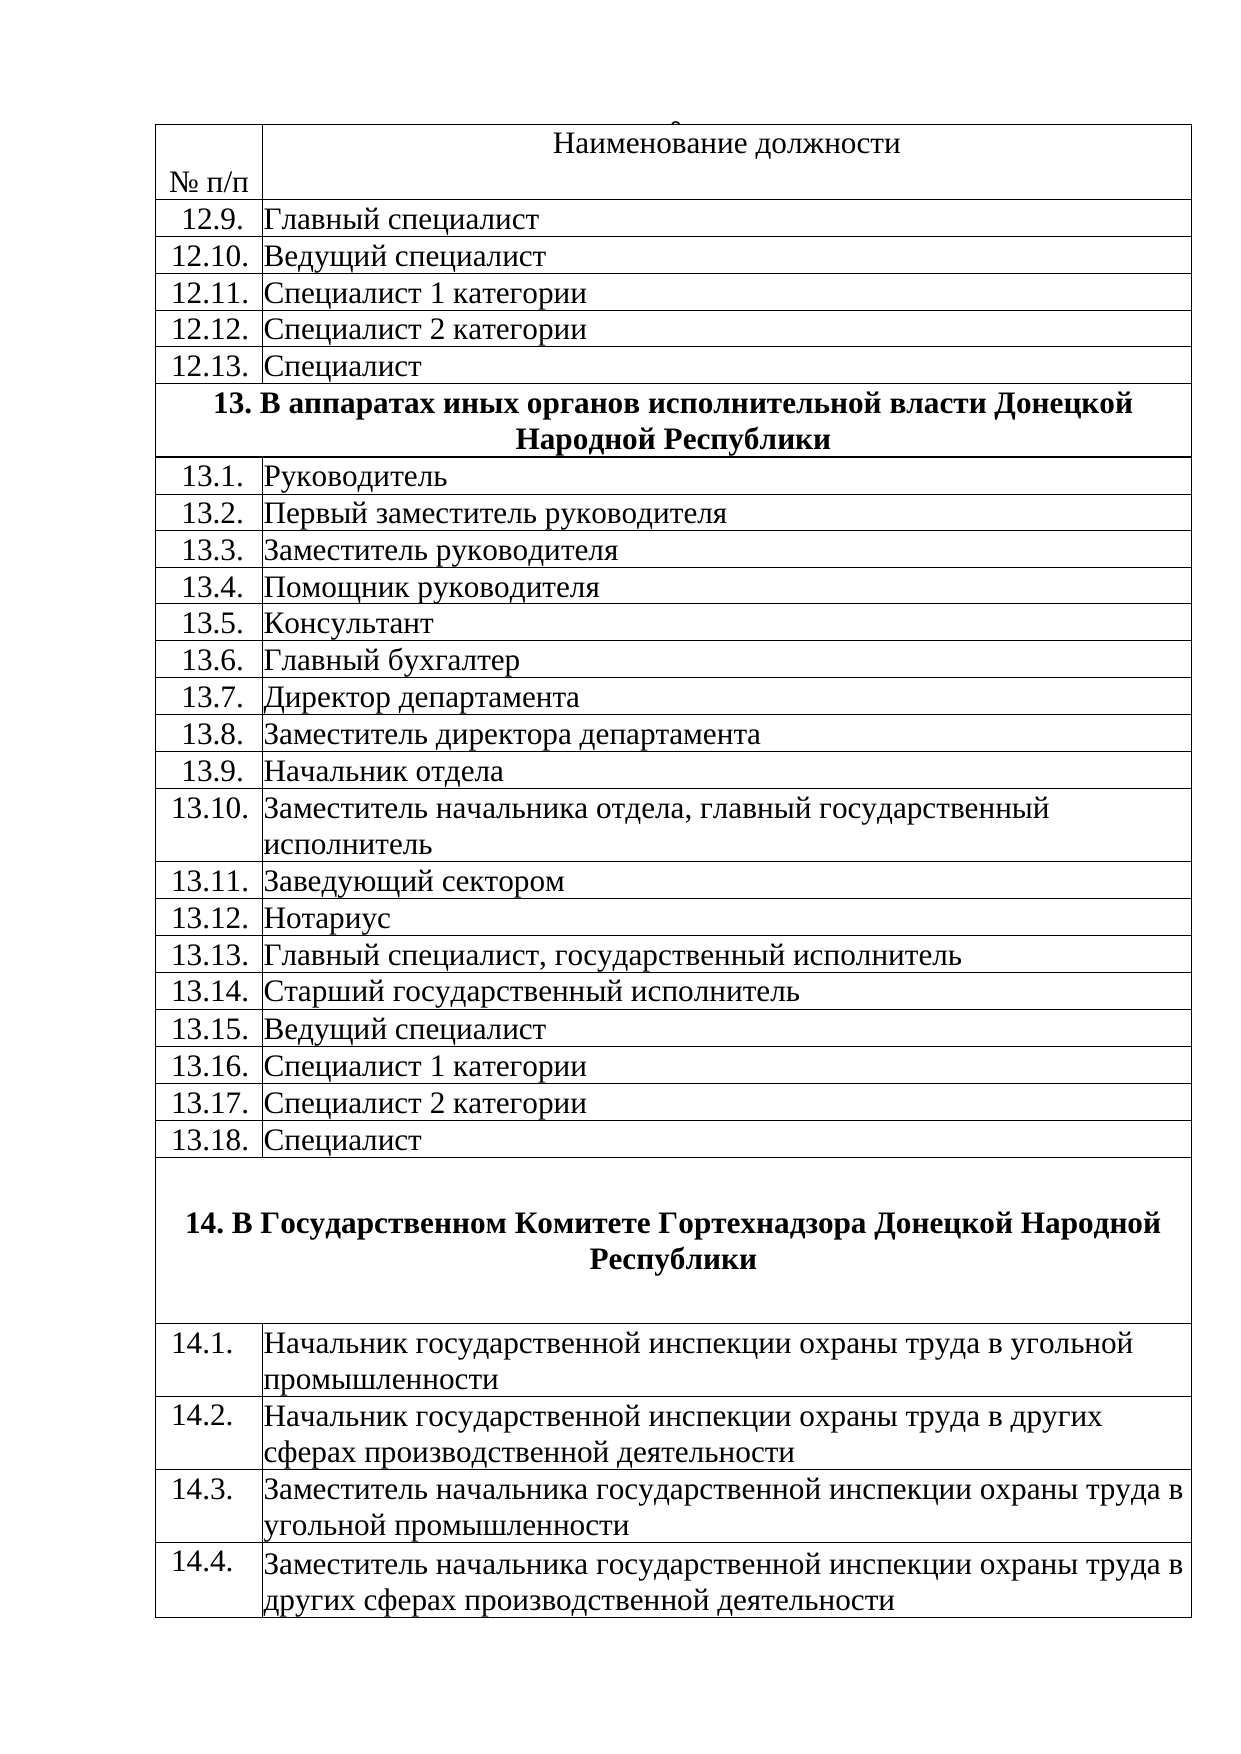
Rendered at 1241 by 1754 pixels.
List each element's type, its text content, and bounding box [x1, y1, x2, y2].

table_cell 13.15. [156, 1010, 262, 1046]
table_cell 13.12. [156, 899, 262, 935]
table_cell Заместитель начальника отдела, главный государственный исполнитель [263, 789, 1191, 861]
table_cell 13.17. [156, 1084, 262, 1120]
table_cell Руководитель [263, 458, 1191, 493]
table_cell Главный специалист [263, 200, 1191, 236]
table_cell Заместитель руководителя [263, 531, 1191, 567]
table_cell Консультант [263, 604, 1191, 640]
table_cell Старший государственный исполнитель [263, 973, 1191, 1009]
table_cell Специалист 1 категории [263, 274, 1191, 309]
table_cell Директор департамента [263, 678, 1191, 714]
table_cell Нотариус [263, 899, 1191, 935]
table_cell Ведущий специалист [263, 237, 1191, 273]
table_cell Заместитель начальника государственной инспекции охраны труда в угольной промышленности [263, 1470, 1191, 1542]
table_cell Специалист [263, 1121, 1191, 1157]
table_cell 14.2. [156, 1397, 262, 1469]
table_cell 13.16. [156, 1047, 262, 1083]
table_cell 13.2. [156, 495, 262, 530]
table_cell 13.4. [156, 568, 262, 603]
table_cell Заместитель начальника государственной инспекции охраны труда в других сферах производственной деятельности [263, 1543, 1191, 1617]
table_cell 13. В аппаратах иных органов исполнительной власти Донецкой Народной Республики [156, 384, 1191, 456]
table_cell 14.1. [156, 1324, 262, 1396]
table_header Наименование должности [263, 125, 1191, 199]
table_cell 12.11. [156, 274, 262, 309]
table_cell 13.5. [156, 604, 262, 640]
table_cell 13.6. [156, 641, 262, 677]
table_cell 13.8. [156, 715, 262, 751]
table_cell Помощник руководителя [263, 568, 1191, 603]
table_header № п/п [156, 125, 262, 199]
table_cell 14.3. [156, 1470, 262, 1542]
table_cell 13.3. [156, 531, 262, 567]
table_cell 14.4. [156, 1543, 262, 1617]
table_cell Начальник государственной инспекции охраны труда в угольной промышленности [263, 1324, 1191, 1396]
table_cell Первый заместитель руководителя [263, 495, 1191, 530]
table_cell Главный специалист, государственный исполнитель [263, 936, 1191, 972]
table_cell Начальник отдела [263, 752, 1191, 788]
table_cell Заведующий сектором [263, 862, 1191, 898]
table_cell 12.9. [156, 200, 262, 236]
table_cell 12.13. [156, 347, 262, 383]
table_cell 12.12. [156, 311, 262, 346]
table_cell Начальник государственной инспекции охраны труда в других сферах производственной деятельности [263, 1397, 1191, 1469]
table_cell Специалист 2 категории [263, 1084, 1191, 1120]
table_cell Специалист 1 категории [263, 1047, 1191, 1083]
table_cell 13.10. [156, 789, 262, 861]
table_cell Главный бухгалтер [263, 641, 1191, 677]
table_cell Специалист [263, 347, 1191, 383]
table_cell 13.1. [156, 458, 262, 493]
table_cell 13.18. [156, 1121, 262, 1157]
table_cell 12.10. [156, 237, 262, 273]
table_cell 13.7. [156, 678, 262, 714]
table_cell 13.11. [156, 862, 262, 898]
table_cell Специалист 2 категории [263, 311, 1191, 346]
table_cell 14. В Государственном Комитете Гортехнадзора Донецкой Народной Республики [156, 1158, 1191, 1323]
table_cell Ведущий специалист [263, 1010, 1191, 1046]
table_cell 13.9. [156, 752, 262, 788]
table_cell 13.14. [156, 973, 262, 1009]
table_cell Заместитель директора департамента [263, 715, 1191, 751]
table_cell 13.13. [156, 936, 262, 972]
